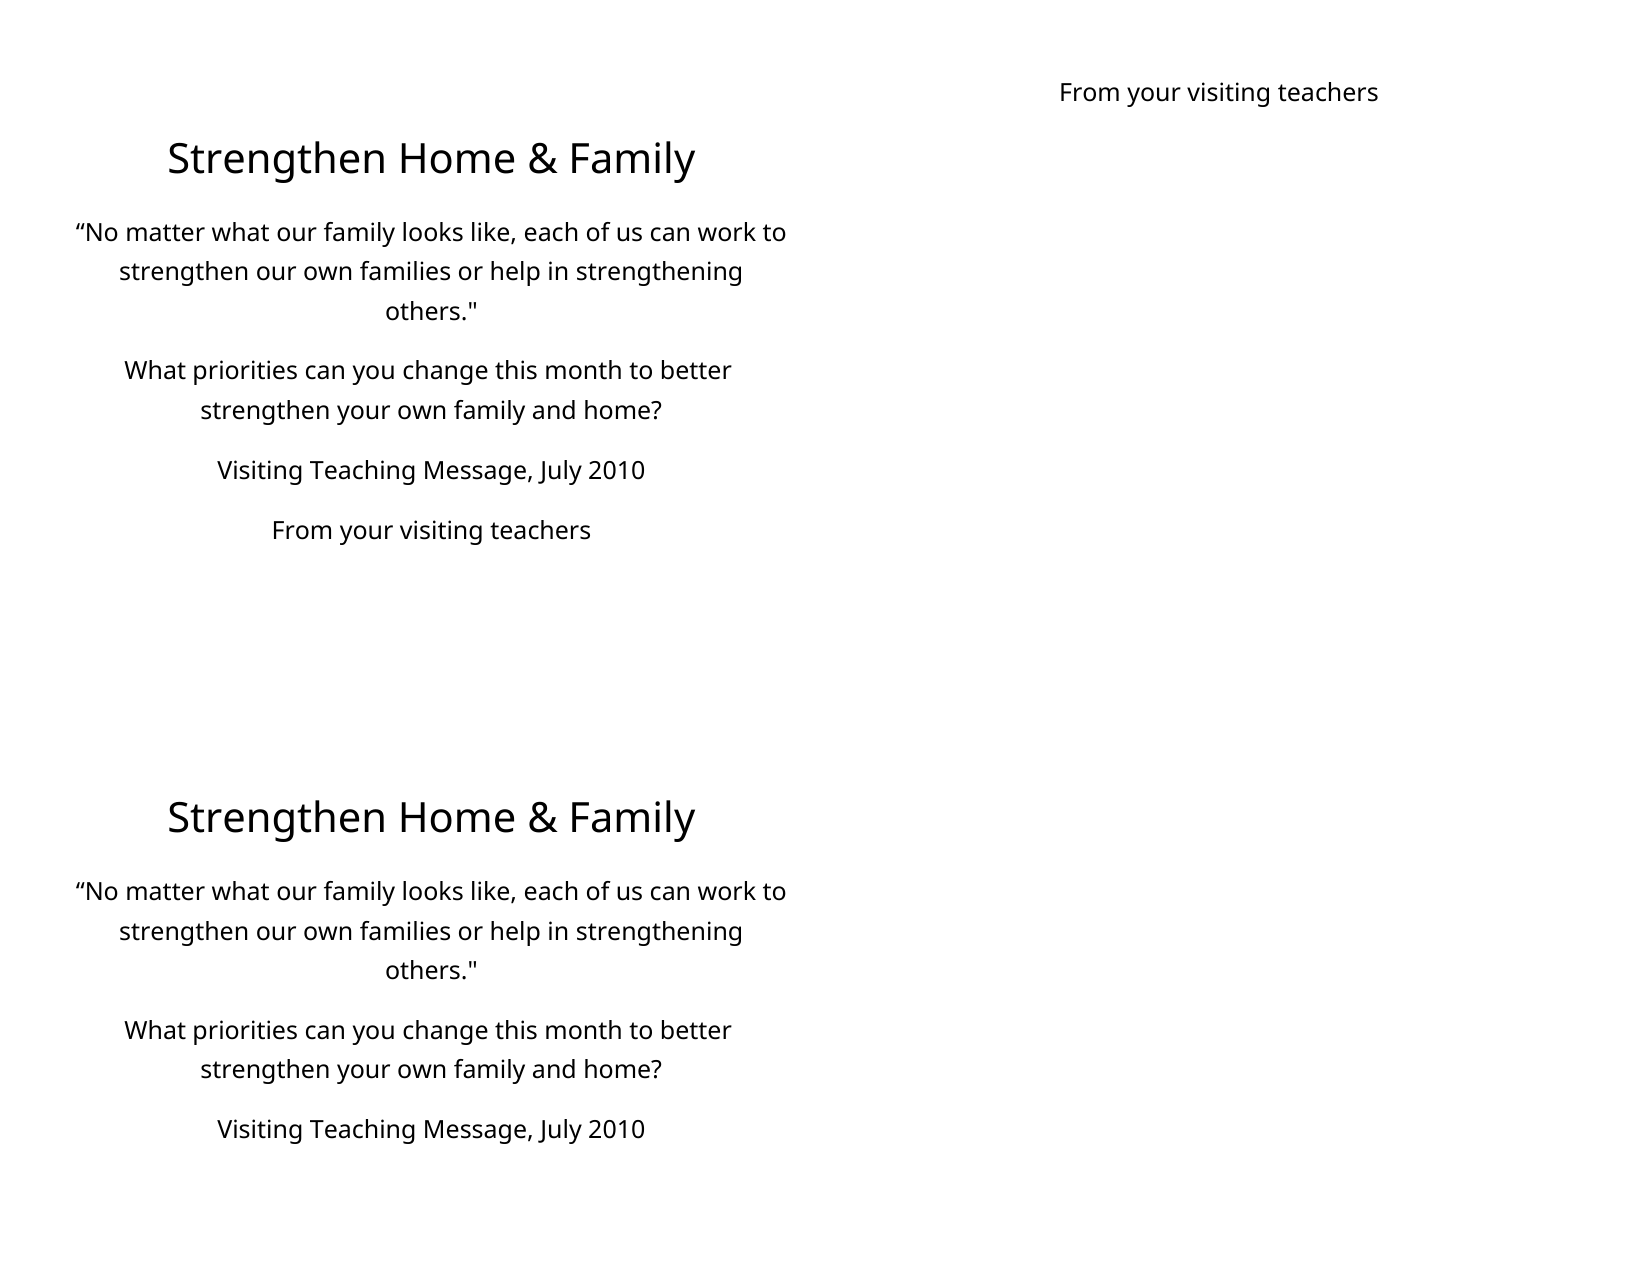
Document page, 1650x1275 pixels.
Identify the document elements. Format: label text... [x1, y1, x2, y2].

text What priorities can you change this month to better strengthen your own family and home? [75, 1012, 787, 1086]
text “No matter what our family looks like, each of us can work to strengthen our own families or help in strengthening others." [75, 874, 787, 986]
text Visiting Teaching Message, July 2010 [75, 452, 787, 486]
text Visiting Teaching Message, July 2010 [75, 1111, 787, 1146]
text What priorities can you change this month to better strengthen your own family and home? [75, 353, 787, 426]
text From your visiting teachers [75, 512, 787, 618]
text Strengthen Home & Family [75, 75, 787, 186]
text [75, 215, 787, 327]
text Strengthen Home & Family [75, 734, 787, 845]
text From your visiting teachers [862, 75, 1575, 180]
